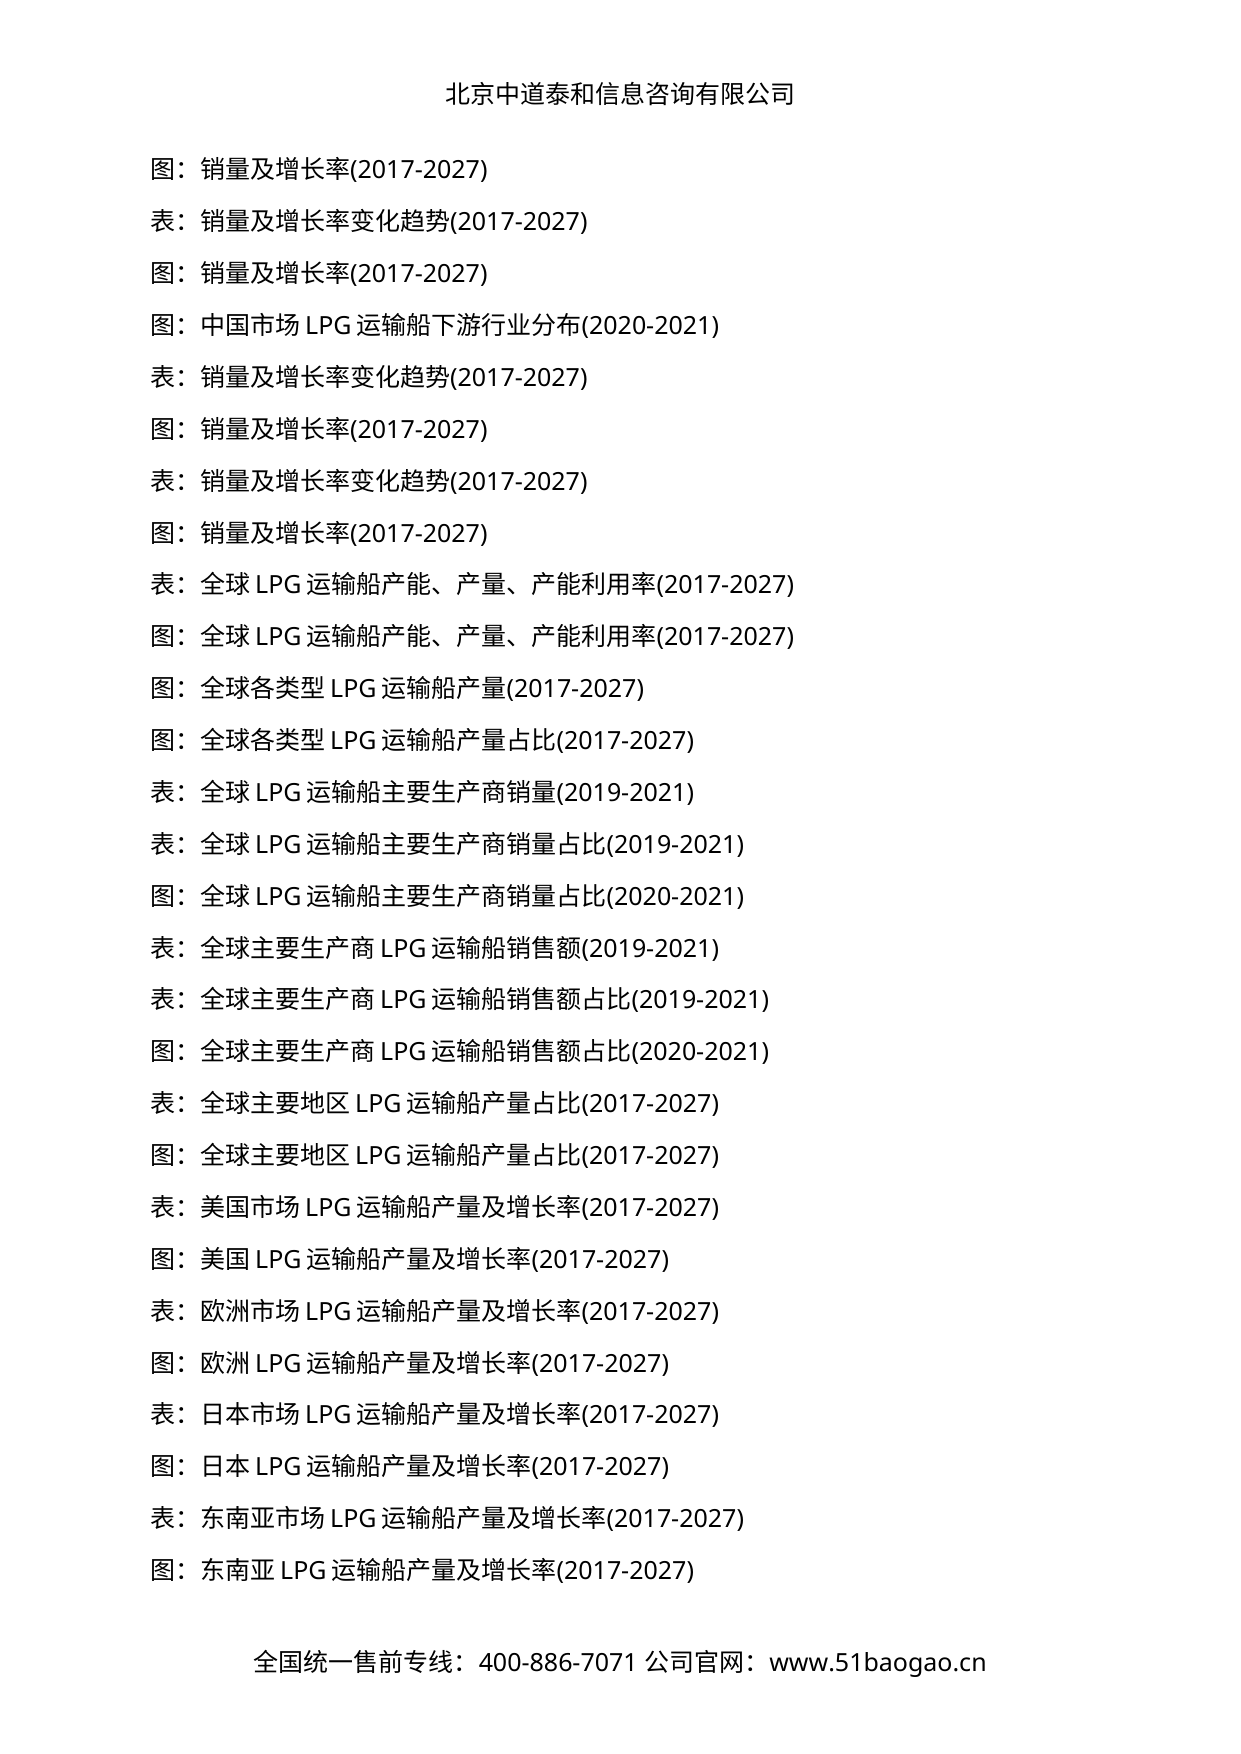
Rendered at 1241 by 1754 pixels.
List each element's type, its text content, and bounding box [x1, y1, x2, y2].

text 图：全球各类型LPG运输船产量(2017-2027) [150, 669, 1090, 705]
text 图：美国LPG运输船产量及增长率(2017-2027) [150, 1239, 1090, 1276]
text 表：全球主要地区LPG运输船产量占比(2017-2027) [150, 1084, 1090, 1120]
text 表：销量及增长率变化趋势(2017-2027) [150, 202, 1090, 238]
text 表：销量及增长率变化趋势(2017-2027) [150, 357, 1090, 394]
text 表：销量及增长率变化趋势(2017-2027) [150, 461, 1090, 497]
text 图：销量及增长率(2017-2027) [150, 150, 1090, 186]
text 图：全球LPG运输船产能、产量、产能利用率(2017-2027) [150, 617, 1090, 653]
text 表：美国市场LPG运输船产量及增长率(2017-2027) [150, 1187, 1090, 1224]
text 图：中国市场LPG运输船下游行业分布(2020-2021) [150, 306, 1090, 342]
text 图：销量及增长率(2017-2027) [150, 513, 1090, 549]
text 表：全球LPG运输船产能、产量、产能利用率(2017-2027) [150, 565, 1090, 601]
text 图：全球各类型LPG运输船产量占比(2017-2027) [150, 721, 1090, 757]
text 图：日本LPG运输船产量及增长率(2017-2027) [150, 1447, 1090, 1483]
text 图：全球主要地区LPG运输船产量占比(2017-2027) [150, 1136, 1090, 1172]
text 图：欧洲LPG运输船产量及增长率(2017-2027) [150, 1343, 1090, 1379]
text 表：全球主要生产商LPG运输船销售额占比(2019-2021) [150, 980, 1090, 1016]
text 图：全球LPG运输船主要生产商销量占比(2020-2021) [150, 876, 1090, 912]
text 表：全球LPG运输船主要生产商销量占比(2019-2021) [150, 824, 1090, 861]
text 图：销量及增长率(2017-2027) [150, 254, 1090, 290]
text 图：全球主要生产商LPG运输船销售额占比(2020-2021) [150, 1032, 1090, 1068]
text 图：东南亚LPG运输船产量及增长率(2017-2027) [150, 1551, 1090, 1587]
text 图：销量及增长率(2017-2027) [150, 409, 1090, 446]
text 表：全球主要生产商LPG运输船销售额(2019-2021) [150, 928, 1090, 964]
text 表：欧洲市场LPG运输船产量及增长率(2017-2027) [150, 1291, 1090, 1327]
text 表：日本市场LPG运输船产量及增长率(2017-2027) [150, 1395, 1090, 1431]
text 表：全球LPG运输船主要生产商销量(2019-2021) [150, 772, 1090, 809]
text 表：东南亚市场LPG运输船产量及增长率(2017-2027) [150, 1499, 1090, 1535]
